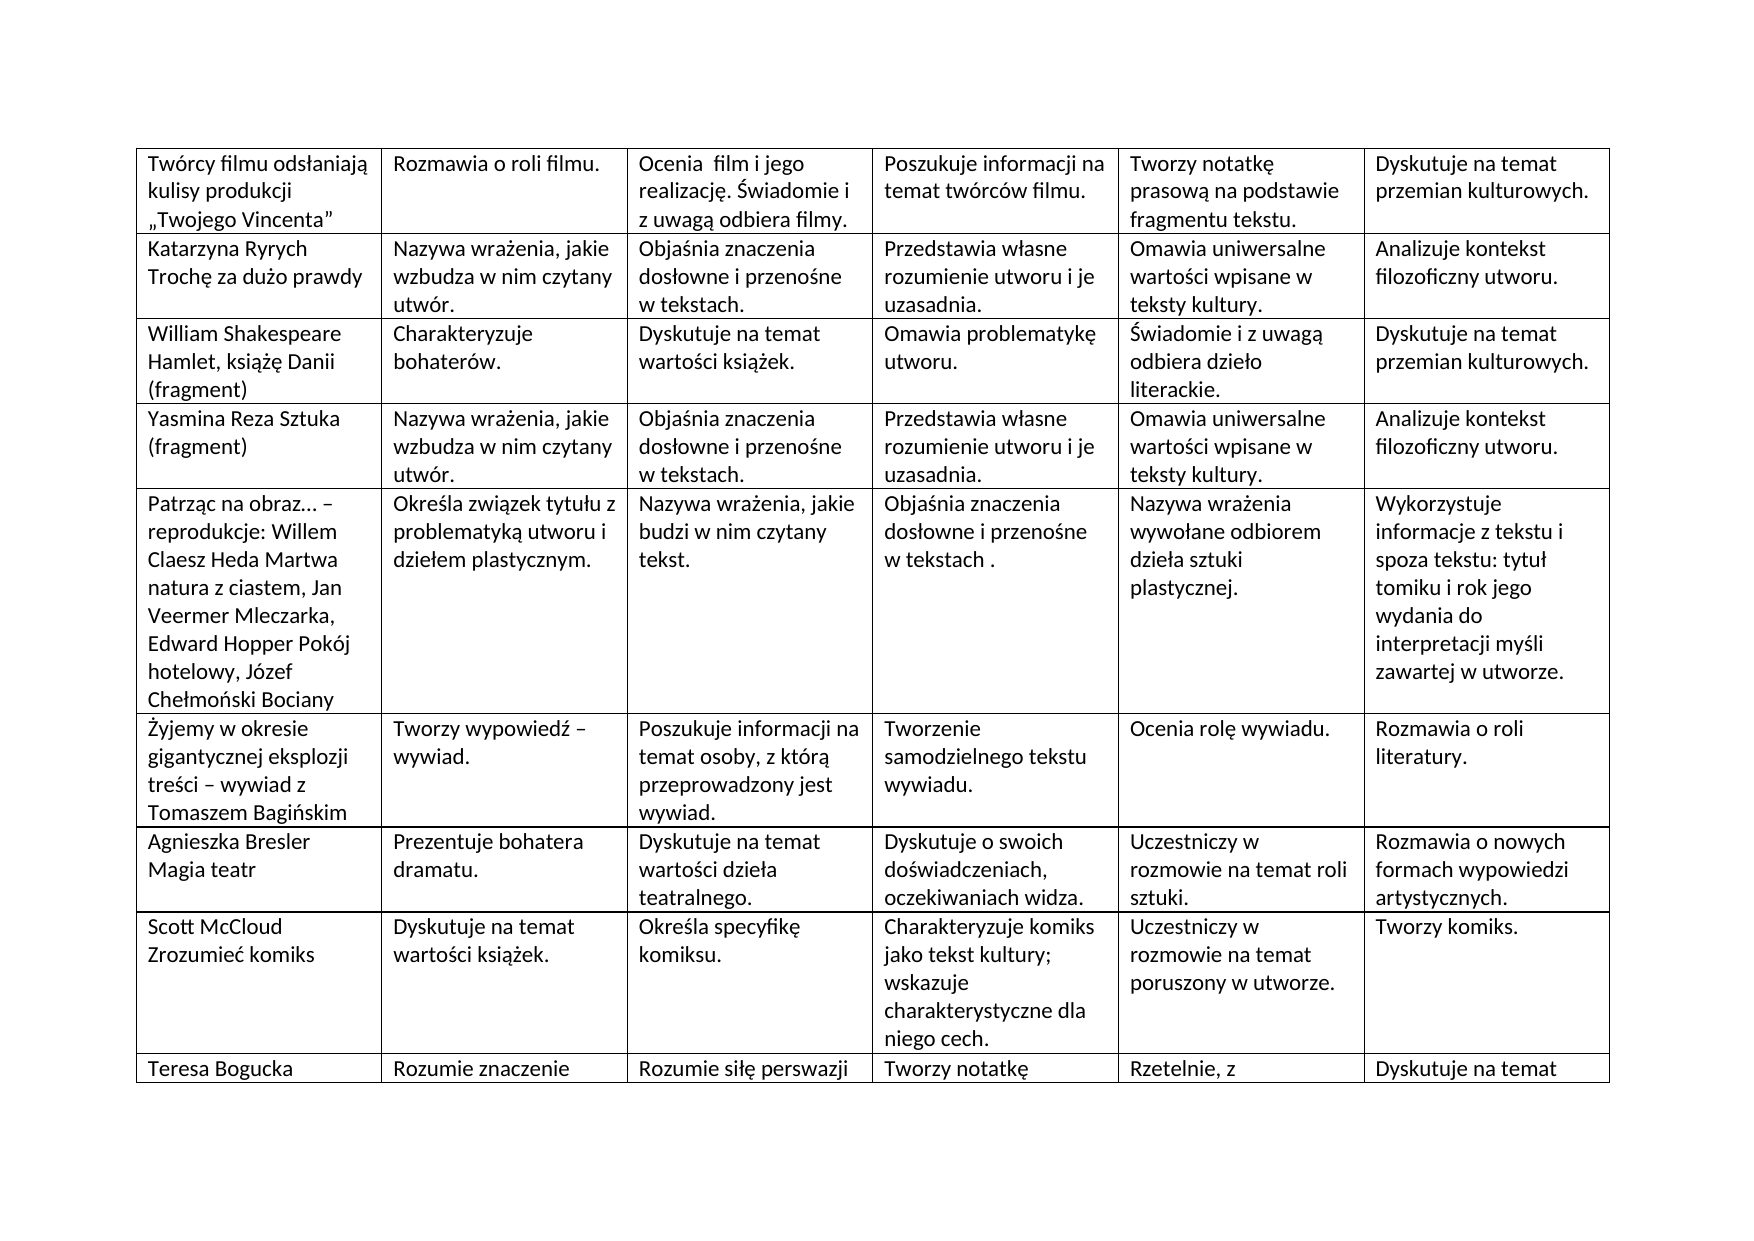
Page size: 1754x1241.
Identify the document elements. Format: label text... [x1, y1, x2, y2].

table_cell Uczestniczy w rozmowie na temat poruszony w utworze. [1119, 913, 1364, 1053]
table_cell Przedstawia własne rozumienie utworu i je uzasadnia. [873, 234, 1118, 318]
table_cell Analizuje kontekst filozoficzny utworu. [1365, 404, 1609, 488]
table_cell Nazywa wrażenia, jakie wzbudza w nim czytany utwór. [382, 404, 627, 488]
table_cell Żyjemy w okresie gigantycznej eksplozji treści – wywiad z Tomaszem Bagińskim [137, 714, 381, 826]
table_cell Tworzy komiks. [1365, 913, 1609, 1053]
table_cell Rozmawia o nowych formach wypowiedzi artystycznych. [1365, 828, 1609, 911]
table_cell Twórcy filmu odsłaniają kulisy produkcji „Twojego Vincenta” [137, 149, 381, 233]
table_cell Tworzenie samodzielnego tekstu wywiadu. [873, 714, 1118, 826]
table_cell Omawia problematykę utworu. [873, 319, 1118, 403]
table_cell Objaśnia znaczenia dosłowne i przenośne w tekstach . [873, 489, 1118, 713]
table_cell Scott McCloud Zrozumieć komiks [137, 913, 381, 1053]
table_cell Dyskutuje na temat wartości książek. [382, 913, 627, 1053]
table_cell Analizuje kontekst filozoficzny utworu. [1365, 234, 1609, 318]
table_cell Poszukuje informacji na temat twórców filmu. [873, 149, 1118, 233]
table_cell Omawia uniwersalne wartości wpisane w teksty kultury. [1119, 234, 1364, 318]
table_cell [1119, 1054, 1364, 1082]
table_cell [1365, 1054, 1609, 1082]
table_cell Tworzy notatkę prasową na podstawie fragmentu tekstu. [1119, 149, 1364, 233]
table_cell Dyskutuje na temat wartości książek. [628, 319, 872, 403]
table_cell Omawia uniwersalne wartości wpisane w teksty kultury. [1119, 404, 1364, 488]
table_cell Dyskutuje na temat wartości dzieła teatralnego. [628, 828, 872, 911]
table_cell Charakteryzuje komiks jako tekst kultury; wskazuje charakterystyczne dla niego cech. [873, 913, 1118, 1053]
table_cell William Shakespeare Hamlet, książę Danii (fragment) [137, 319, 381, 403]
table_cell Uczestniczy w rozmowie na temat roli sztuki. [1119, 828, 1364, 911]
table_cell Objaśnia znaczenia dosłowne i przenośne w tekstach. [628, 234, 872, 318]
table_cell Tworzy wypowiedź – wywiad. [382, 714, 627, 826]
table_cell Dyskutuje na temat przemian kulturowych. [1365, 149, 1609, 233]
table_cell Ocenia film i jego realizację. Świadomie i z uwagą odbiera filmy. [628, 149, 872, 233]
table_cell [873, 1054, 1118, 1082]
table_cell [137, 1054, 381, 1082]
table_cell Świadomie i z uwagą odbiera dzieło literackie. [1119, 319, 1364, 403]
table_cell Objaśnia znaczenia dosłowne i przenośne w tekstach. [628, 404, 872, 488]
table_cell Ocenia rolę wywiadu. [1119, 714, 1364, 826]
table_cell Rozmawia o roli filmu. [382, 149, 627, 233]
table_cell Charakteryzuje bohaterów. [382, 319, 627, 403]
table_cell Agnieszka Bresler Magia teatr [137, 828, 381, 911]
table_cell Katarzyna Ryrych Trochę za dużo prawdy [137, 234, 381, 318]
table_cell Wykorzystuje informacje z tekstu i spoza tekstu: tytuł tomiku i rok jego wydania do interpretacji myśli zawartej w utworze. [1365, 489, 1609, 713]
table_cell Poszukuje informacji na temat osoby, z którą przeprowadzony jest wywiad. [628, 714, 872, 826]
table_cell Określa specyfikę komiksu. [628, 913, 872, 1053]
table_cell Przedstawia własne rozumienie utworu i je uzasadnia. [873, 404, 1118, 488]
table_cell Określa związek tytułu z problematyką utworu i dziełem plastycznym. [382, 489, 627, 713]
table_cell Prezentuje bohatera dramatu. [382, 828, 627, 911]
table_cell Nazywa wrażenia, jakie wzbudza w nim czytany utwór. [382, 234, 627, 318]
table_cell Patrząc na obraz… – reprodukcje: Willem Claesz Heda Martwa natura z ciastem, Jan Veermer Mleczarka, Edward Hopper Pokój hotelowy, Józef Chełmoński Bociany [137, 489, 381, 713]
table_cell Dyskutuje na temat przemian kulturowych. [1365, 319, 1609, 403]
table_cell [382, 1054, 627, 1082]
table_cell Nazywa wrażenia, jakie budzi w nim czytany tekst. [628, 489, 872, 713]
table_cell Yasmina Reza Sztuka (fragment) [137, 404, 381, 488]
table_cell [628, 1054, 872, 1082]
table_cell Nazywa wrażenia wywołane odbiorem dzieła sztuki plastycznej. [1119, 489, 1364, 713]
table_cell Rozmawia o roli literatury. [1365, 714, 1609, 826]
table_cell Dyskutuje o swoich doświadczeniach, oczekiwaniach widza. [873, 828, 1118, 911]
